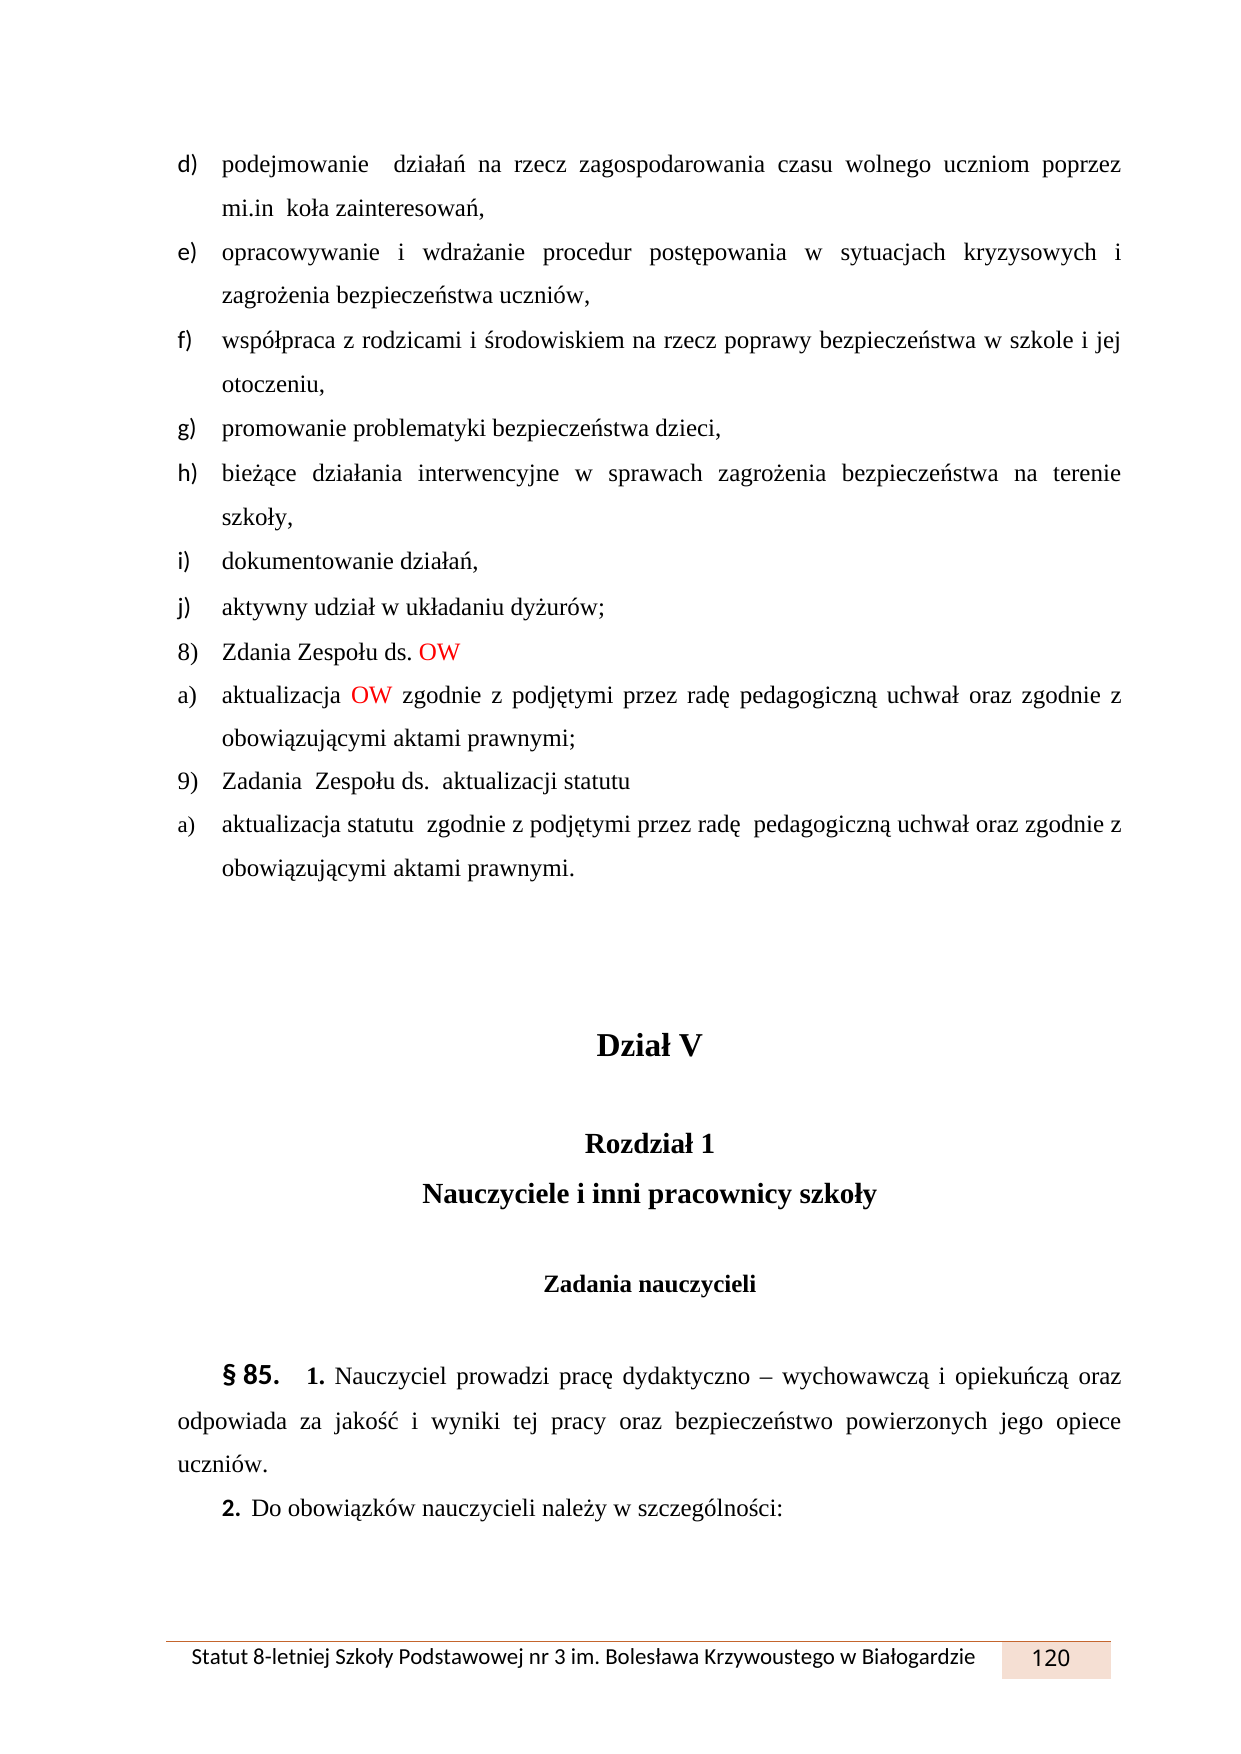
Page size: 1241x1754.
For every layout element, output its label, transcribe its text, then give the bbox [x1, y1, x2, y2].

list współpraca z rodzicami i środowiskiem na rzecz poprawy bezpieczeństwa w szkole i jej otoczeniu, [177, 324, 1122, 397]
list Do obowiązków nauczycieli należy w szczególności: [177, 1492, 1122, 1522]
list aktualizacja statutu zgodnie z podjętymi przez radę pedagogiczną uchwał oraz zgodnie z obowiązującymi aktami prawnymi. [177, 809, 1122, 881]
list 1. Nauczyciel prowadzi pracę dydaktyczno – wychowawczą i opiekuńczą oraz odpowiada za jakość i wyniki tej pracy oraz bezpieczeństwo powierzonych jego opiece uczniów. [177, 1356, 1122, 1478]
list aktualizacja OW zgodnie z podjętymi przez radę pedagogiczną uchwał oraz zgodnie z obowiązującymi aktami prawnymi; [177, 680, 1122, 752]
list Zadania Zespołu ds. aktualizacji statutu [177, 766, 1122, 795]
subtitle Rozdział 1 Nauczyciele i inni pracownicy szkoły [177, 1126, 1122, 1209]
list aktywny udział w układaniu dyżurów; [177, 591, 1122, 622]
list dokumentowanie działań, [177, 546, 1122, 576]
list opracowywanie i wdrażanie procedur postępowania w sytuacjach kryzysowych i zagrożenia bezpieczeństwa uczniów, [177, 236, 1122, 309]
list podejmowanie działań na rzecz zagospodarowania czasu wolnego uczniom poprzez mi.in koła zainteresowań, [177, 148, 1122, 221]
title Dział V [177, 1025, 1122, 1063]
list promowanie problematyki bezpieczeństwa dzieci, [177, 412, 1122, 442]
list bieżące działania interwencyjne w sprawach zagrożenia bezpieczeństwa na terenie szkoły, [177, 457, 1122, 531]
list Zdania Zespołu ds. OW [177, 637, 1122, 666]
list Zadania nauczycieli [177, 1269, 1122, 1298]
